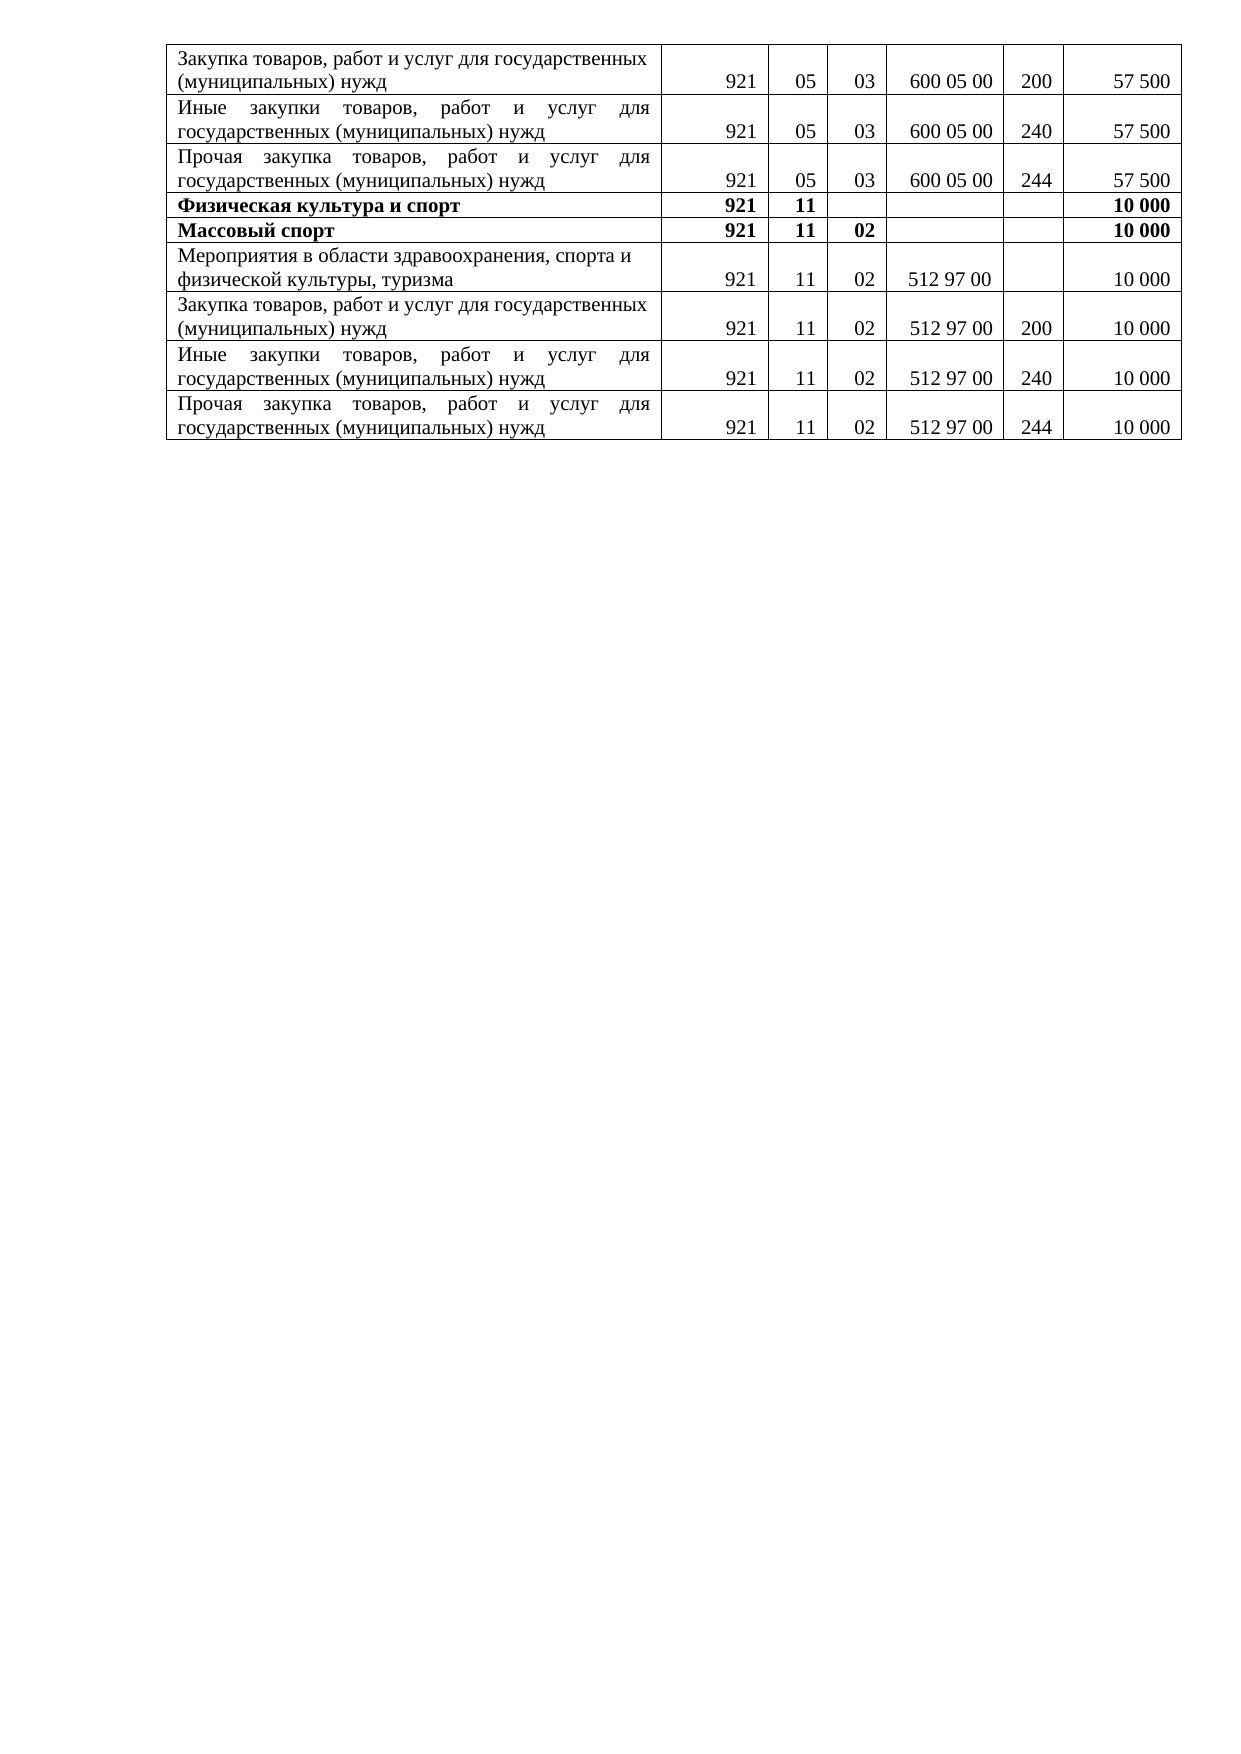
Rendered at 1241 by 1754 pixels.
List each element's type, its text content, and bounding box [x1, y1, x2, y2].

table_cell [167, 144, 661, 192]
table_cell 921 [662, 341, 768, 389]
table_cell [887, 218, 1003, 242]
table_cell 02 [828, 391, 886, 439]
table_cell 11 [769, 292, 827, 340]
table_cell 10 000 [1064, 193, 1181, 217]
table_cell 512 97 00 [887, 292, 1003, 340]
table_cell 02 [828, 218, 886, 242]
table_cell 02 [828, 292, 886, 340]
table_cell 57 500 [1064, 144, 1181, 192]
table_cell 600 05 00 [887, 144, 1003, 192]
table_cell 10 000 [1064, 292, 1181, 340]
table_cell Прочая закупка товаров, работ и услуг для государственных (муниципальных) нужд [167, 391, 661, 439]
table_cell 244 [1004, 144, 1063, 192]
table_cell 512 97 00 [887, 391, 1003, 439]
table_cell Физическая культура и спорт [167, 193, 661, 217]
table_cell 02 [828, 341, 886, 389]
table_cell 921 [662, 95, 768, 143]
table_cell 921 [662, 243, 768, 291]
table_cell 11 [769, 243, 827, 291]
table_cell [1004, 218, 1063, 242]
table_cell [828, 193, 886, 217]
table_cell 240 [1004, 341, 1063, 389]
table_cell Массовый спорт [167, 218, 661, 242]
table_cell 10 000 [1064, 218, 1181, 242]
table_cell 03 [828, 45, 886, 93]
table_cell 512 97 00 [887, 243, 1003, 291]
table_cell 10 000 [1064, 243, 1181, 291]
table_cell 57 500 [1064, 45, 1181, 93]
table_cell 11 [769, 193, 827, 217]
table_cell 05 [769, 95, 827, 143]
table_cell 921 [662, 193, 768, 217]
table_cell [1004, 243, 1063, 291]
table_cell Закупка товаров, работ и услуг для государственных (муниципальных) нужд [167, 45, 661, 93]
table_cell 57 500 [1064, 95, 1181, 143]
table_cell Закупка товаров, работ и услуг для государственных (муниципальных) нужд [167, 292, 661, 340]
table_cell 921 [662, 218, 768, 242]
table_cell Иные закупки товаров, работ и услуг для государственных (муниципальных) нужд [167, 341, 661, 389]
table_cell [1004, 193, 1063, 217]
table_cell Иные закупки товаров, работ и услуг для государственных (муниципальных) нужд [167, 95, 661, 143]
table_cell 03 [828, 95, 886, 143]
table_cell 921 [662, 144, 768, 192]
table_cell 600 05 00 [887, 95, 1003, 143]
table_cell 921 [662, 292, 768, 340]
table_cell 05 [769, 144, 827, 192]
table_cell 921 [662, 45, 768, 93]
table_cell 600 05 00 [887, 45, 1003, 93]
table_cell 200 [1004, 292, 1063, 340]
table_cell 03 [828, 144, 886, 192]
table_cell 244 [1004, 391, 1063, 439]
table_cell 02 [828, 243, 886, 291]
table_cell [887, 193, 1003, 217]
table_cell 05 [769, 45, 827, 93]
table_cell 10 000 [1064, 391, 1181, 439]
table_cell Мероприятия в области здравоохранения, спорта и физической культуры, туризма [167, 243, 661, 291]
table_cell 11 [769, 218, 827, 242]
table_cell 11 [769, 391, 827, 439]
table_cell 512 97 00 [887, 341, 1003, 389]
table_cell 200 [1004, 45, 1063, 93]
table_cell 240 [1004, 95, 1063, 143]
table_cell 10 000 [1064, 341, 1181, 389]
table_cell 921 [662, 391, 768, 439]
table_cell 11 [769, 341, 827, 389]
